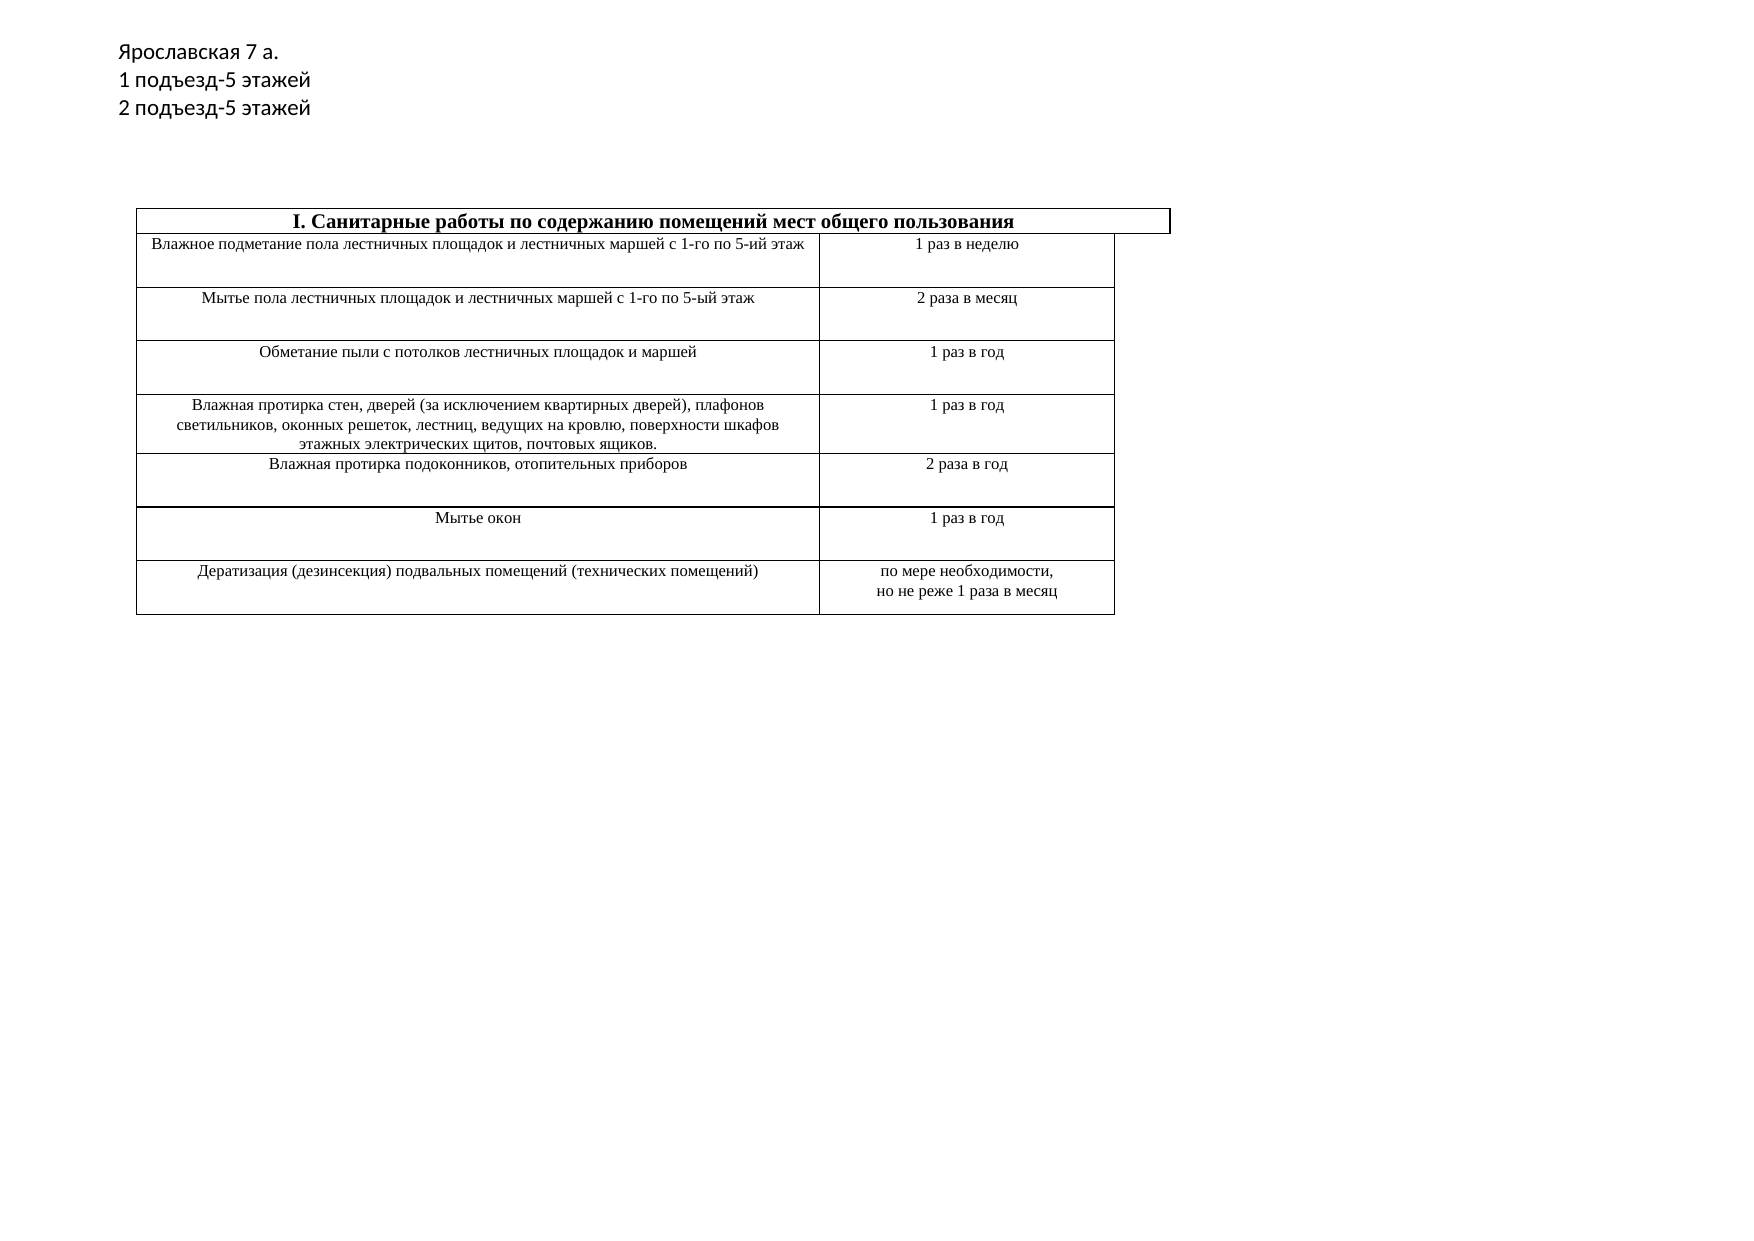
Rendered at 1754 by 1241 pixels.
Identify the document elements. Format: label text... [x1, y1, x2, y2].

table_header Санитарные работы по содержанию помещений мест общего пользования [137, 209, 1169, 233]
table_cell Обметание пыли с потолков лестничных площадок и маршей [137, 341, 819, 394]
table_cell по мере необходимости, но не реже 1 раза в месяц [820, 561, 1114, 614]
table_cell 2 раза в месяц [820, 288, 1114, 340]
table_cell Мытье пола лестничных площадок и лестничных маршей с 1-го по 5-ый этаж [137, 288, 819, 340]
table_cell Влажная протирка стен, дверей (за исключением квартирных дверей), плафонов светильников, оконных решеток, лестниц, ведущих на кровлю, поверхности шкафов этажных электрических щитов, почтовых ящиков. [137, 395, 819, 453]
table_cell 1 раз в неделю [820, 234, 1114, 287]
text 2 подъезд-5 этажей [118, 93, 1636, 122]
table_cell Влажное подметание пола лестничных площадок и лестничных маршей с 1-го по 5-ий этаж [137, 234, 819, 287]
table_cell 1 раз в год [820, 341, 1114, 394]
text 1 подъезд-5 этажей [118, 66, 1636, 93]
table_cell Дератизация (дезинсекция) подвальных помещений (технических помещений) [137, 561, 819, 614]
table_cell Влажная протирка подоконников, отопительных приборов [137, 454, 819, 506]
table_cell 1 раз в год [820, 508, 1114, 560]
table_cell Мытье окон [137, 508, 819, 560]
table_cell 1 раз в год [820, 395, 1114, 453]
text Ярославская 7 а. [118, 37, 1636, 66]
table_cell 2 раза в год [820, 454, 1114, 506]
